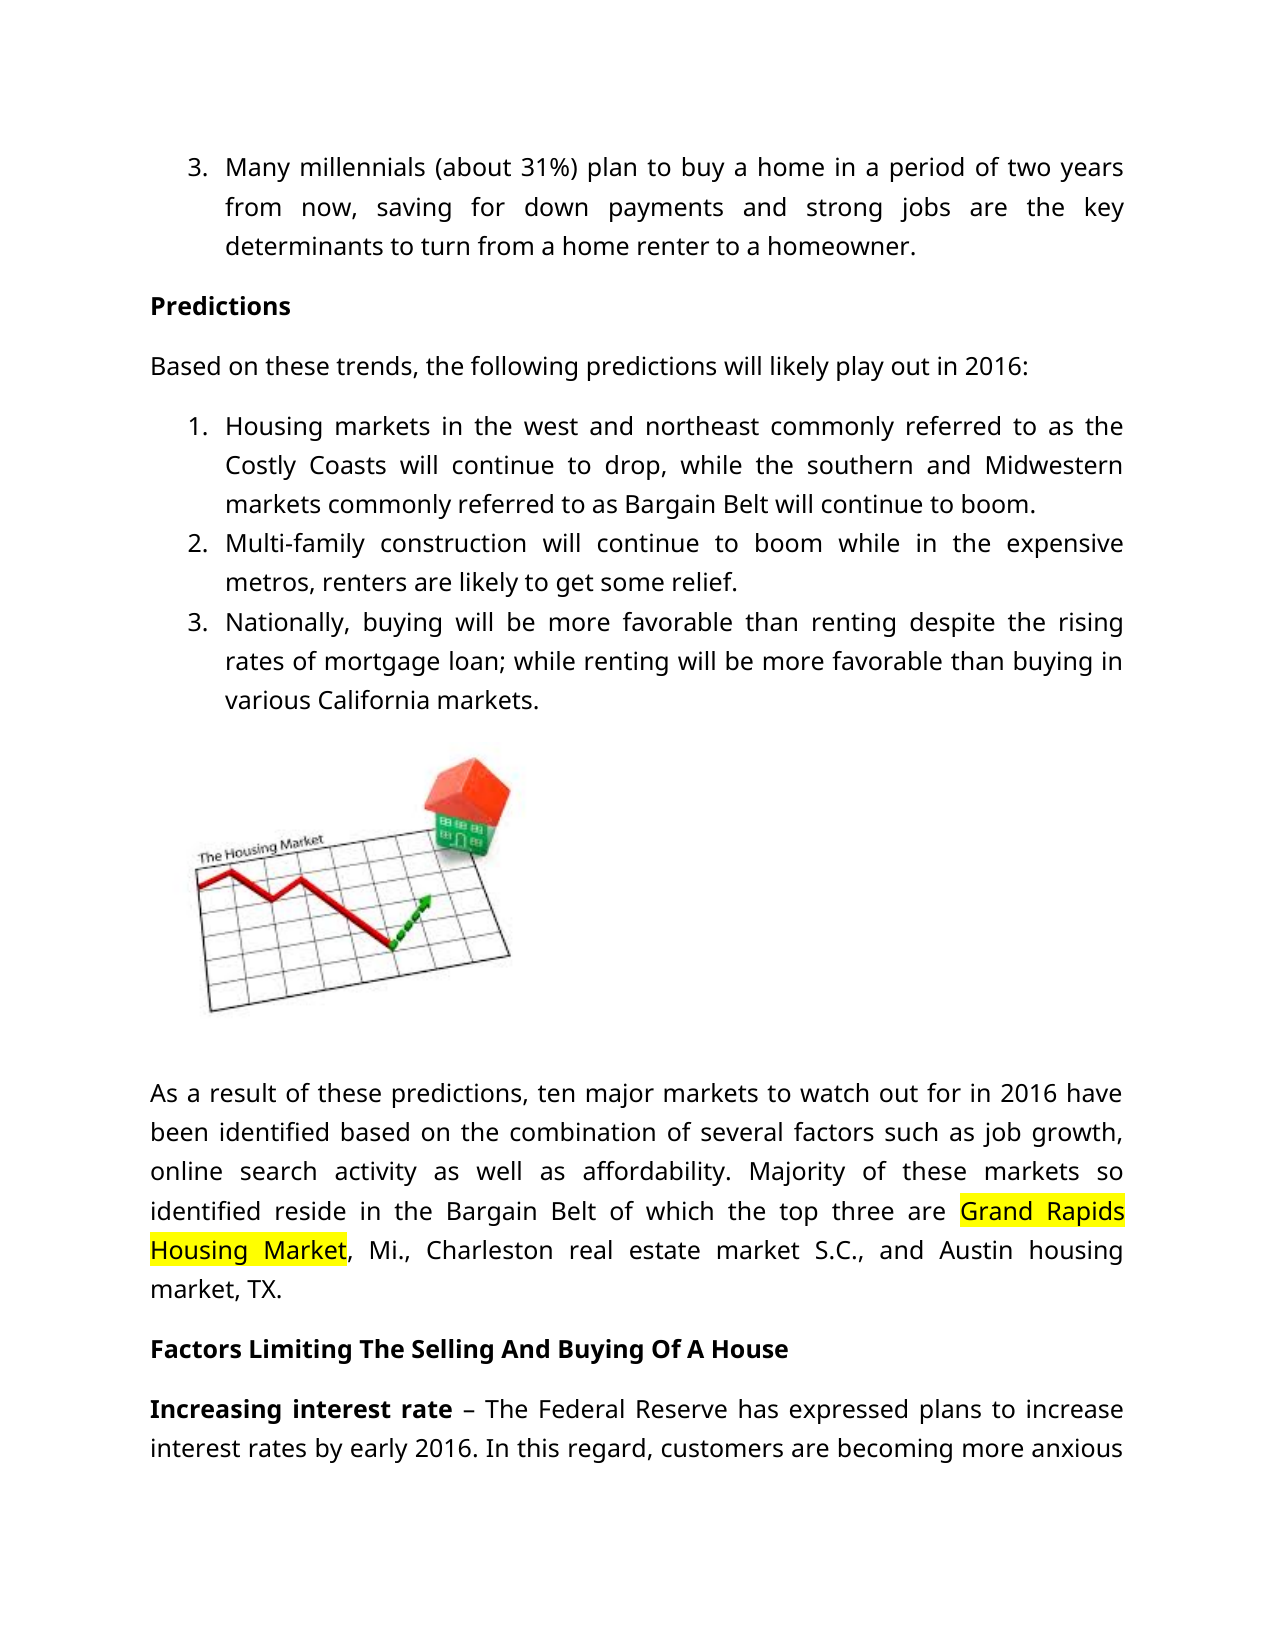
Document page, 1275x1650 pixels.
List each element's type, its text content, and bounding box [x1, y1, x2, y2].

list Nationally, buying will be more favorable than renting despite the rising rates of mortgage loan; while renting will be more favorable than buying in various California markets. [187, 604, 1125, 717]
text Predictions [150, 288, 1125, 322]
text As a result of these predictions, ten major markets to watch out for in 2016 have been identified based on the combination of several factors such as job growth, online search activity as well as affordability. Majority of these markets so identified reside in the Bargain Belt of which the top three are Grand Rapids Housing Market, Mi., Charleston real estate market S.C., and Austin housing market, TX. [150, 1076, 1125, 1306]
list Housing markets in the west and northeast commonly referred to as the Costly Coasts will continue to drop, while the southern and Midwestern markets commonly referred to as Bargain Belt will continue to boom. [187, 408, 1125, 521]
list Multi-family construction will continue to boom while in the expensive metros, renters are likely to get some relief. [187, 526, 1125, 599]
list Many millennials (about 31%) plan to buy a home in a period of two years from now, saving for down payments and strong jobs are the key determinants to turn from a home renter to a homeowner. [187, 150, 1125, 262]
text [150, 1391, 1125, 1465]
text Factors Limiting The Selling And Buying Of A House [150, 1331, 1125, 1366]
picture [150, 742, 550, 1051]
text Based on these trends, the following predictions will likely play out in 2016: [150, 348, 1125, 382]
